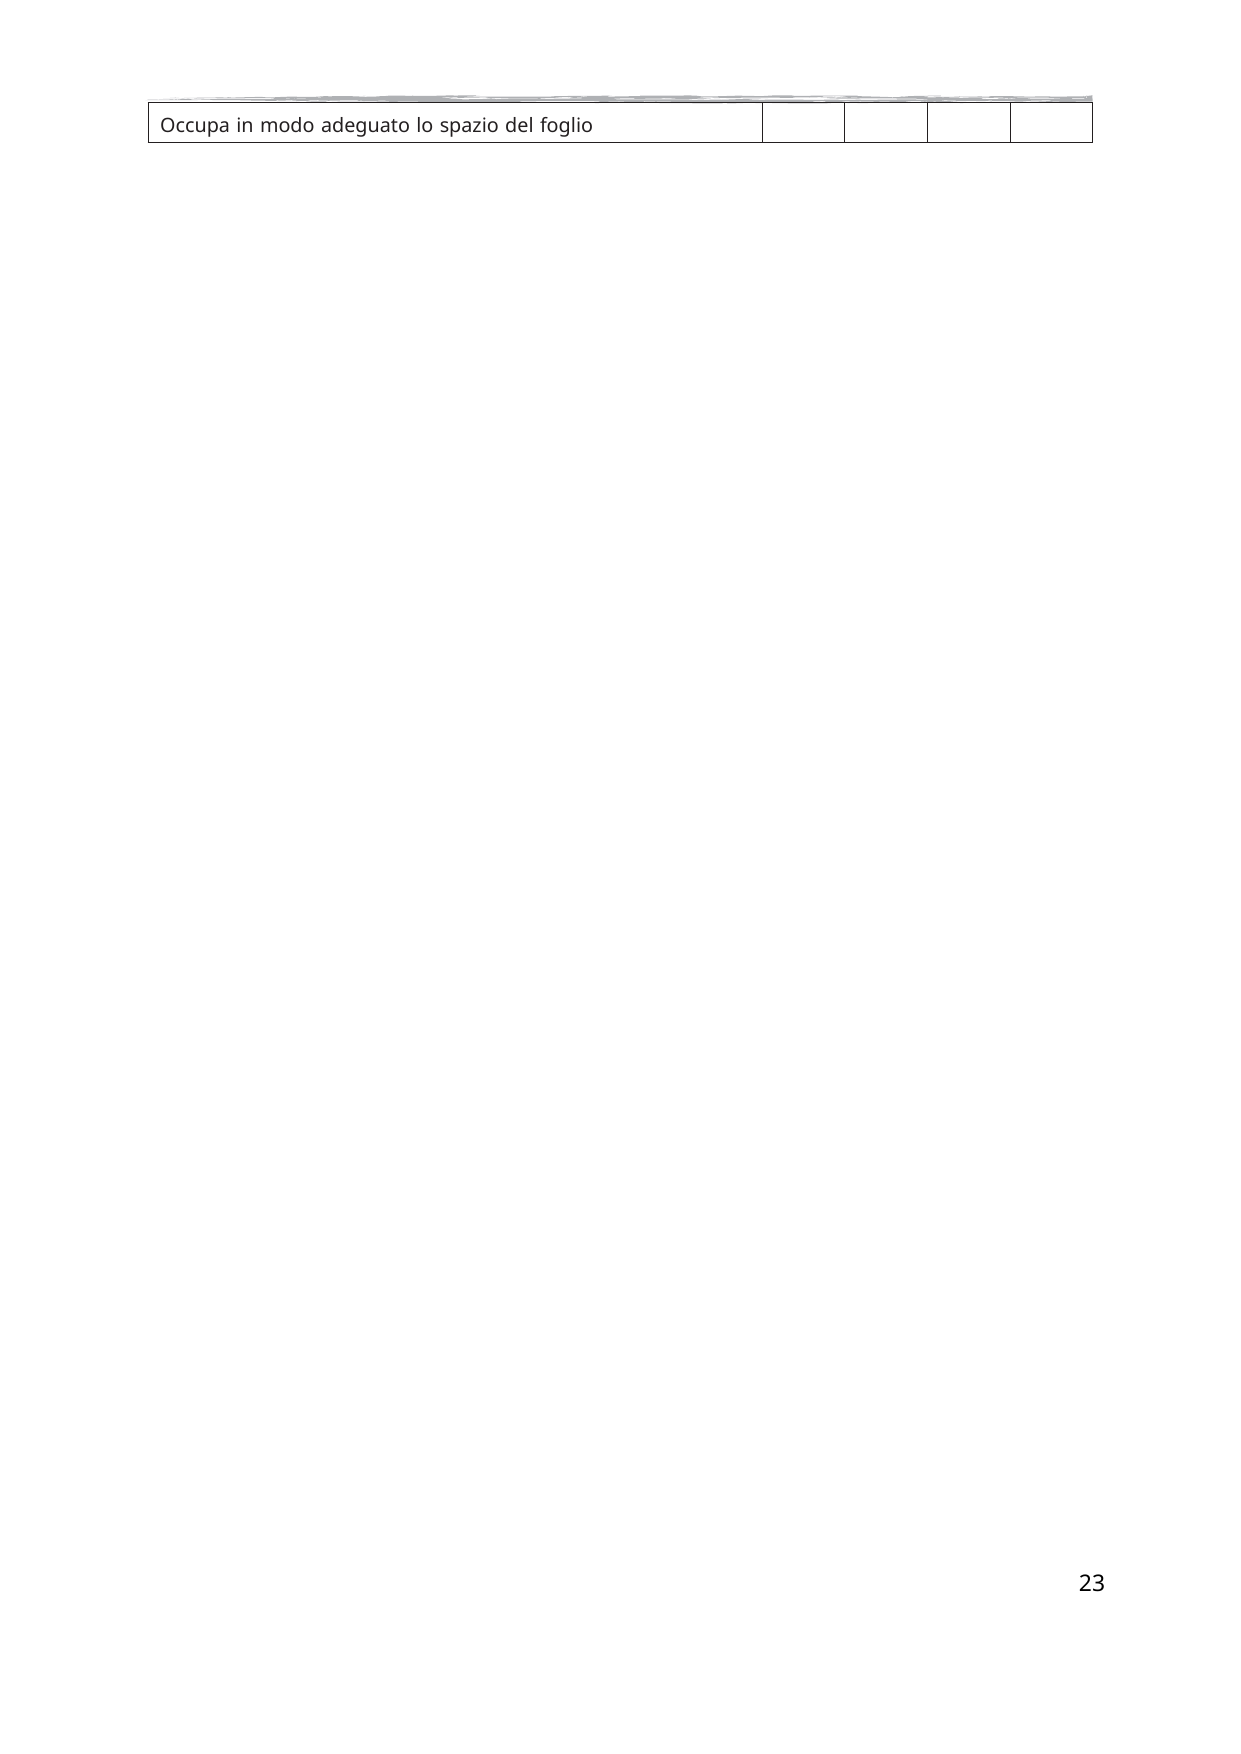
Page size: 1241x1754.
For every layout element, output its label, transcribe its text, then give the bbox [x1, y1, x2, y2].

table_cell Occupa in modo adeguato lo spazio del foglio [149, 103, 762, 142]
table_cell [763, 103, 844, 142]
table_cell [1011, 103, 1092, 142]
table_cell [845, 103, 927, 142]
table_cell [928, 103, 1010, 142]
